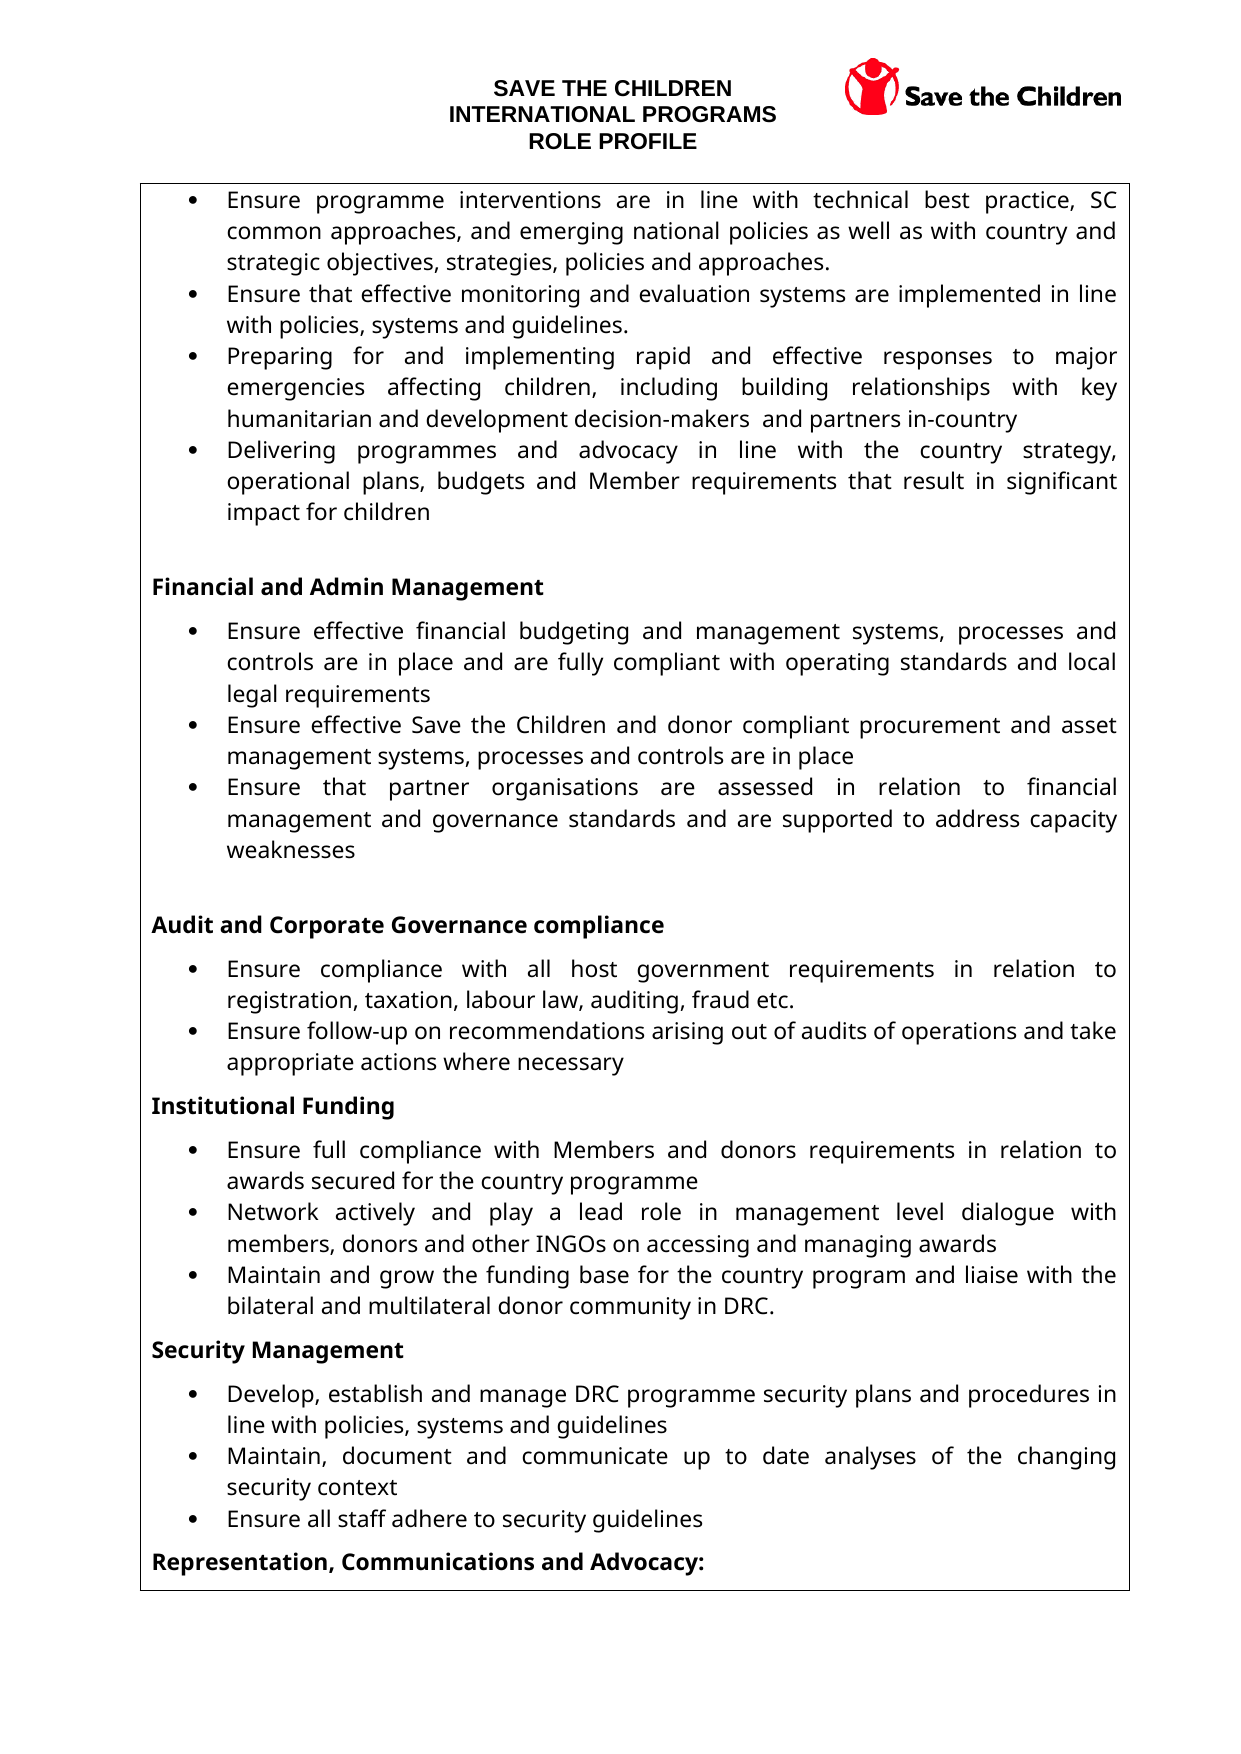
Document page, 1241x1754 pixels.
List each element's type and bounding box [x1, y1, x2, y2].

picture [845, 58, 1121, 115]
table_cell [141, 184, 1129, 1590]
